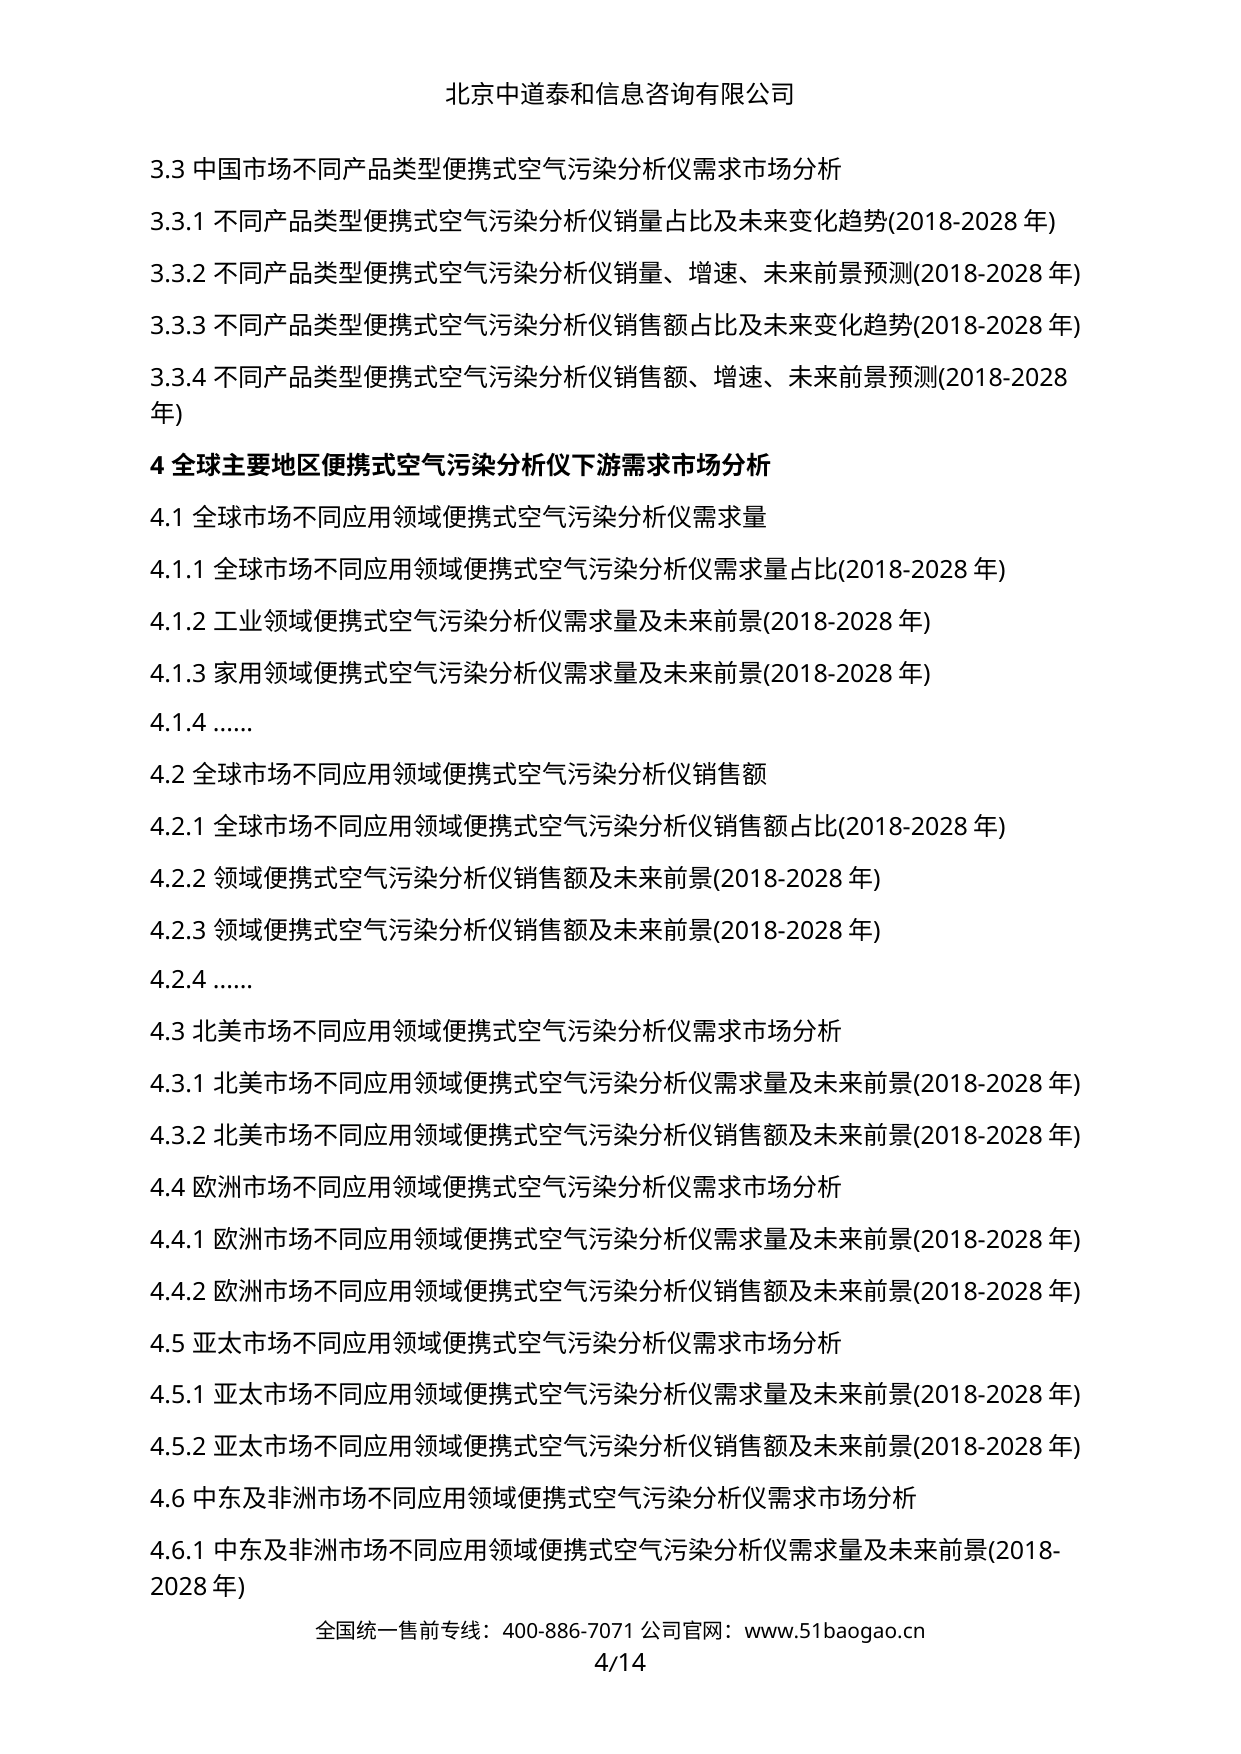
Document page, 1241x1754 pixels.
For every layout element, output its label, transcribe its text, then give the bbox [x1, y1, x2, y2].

text 4.5.2 亚太市场不同应用领域便携式空气污染分析仪销售额及未来前景(2018-2028年) [150, 1427, 1090, 1463]
text 4.1 全球市场不同应用领域便携式空气污染分析仪需求量 [150, 497, 1090, 534]
text 4.4.2 欧洲市场不同应用领域便携式空气污染分析仪销售额及未来前景(2018-2028年) [150, 1271, 1090, 1307]
text 4.1.1 全球市场不同应用领域便携式空气污染分析仪需求量占比(2018-2028年) [150, 549, 1090, 586]
text 3.3.3 不同产品类型便携式空气污染分析仪销售额占比及未来变化趋势(2018-2028年) [150, 306, 1090, 342]
text 4.1.2 工业领域便携式空气污染分析仪需求量及未来前景(2018-2028年) [150, 601, 1090, 637]
text 4.3 北美市场不同应用领域便携式空气污染分析仪需求市场分析 [150, 1012, 1090, 1048]
text 3.3.1 不同产品类型便携式空气污染分析仪销量占比及未来变化趋势(2018-2028年) [150, 202, 1090, 238]
text 4.5.1 亚太市场不同应用领域便携式空气污染分析仪需求量及未来前景(2018-2028年) [150, 1375, 1090, 1411]
text 4.4.1 欧洲市场不同应用领域便携式空气污染分析仪需求量及未来前景(2018-2028年) [150, 1219, 1090, 1256]
text 4.6.1 中东及非洲市场不同应用领域便携式空气污染分析仪需求量及未来前景(2018-2028年) [150, 1531, 1090, 1603]
text 4.3.2 北美市场不同应用领域便携式空气污染分析仪销售额及未来前景(2018-2028年) [150, 1116, 1090, 1152]
text 4.6 中东及非洲市场不同应用领域便携式空气污染分析仪需求市场分析 [150, 1479, 1090, 1515]
text 4.2.4 ...... [150, 962, 1090, 996]
text 4.2.1 全球市场不同应用领域便携式空气污染分析仪销售额占比(2018-2028年) [150, 807, 1090, 843]
text 4.2.3 领域便携式空气污染分析仪销售额及未来前景(2018-2028年) [150, 910, 1090, 947]
text 4.2.2 领域便携式空气污染分析仪销售额及未来前景(2018-2028年) [150, 858, 1090, 895]
text 3.3.2 不同产品类型便携式空气污染分析仪销量、增速、未来前景预测(2018-2028年) [150, 254, 1090, 290]
text 4.2 全球市场不同应用领域便携式空气污染分析仪销售额 [150, 755, 1090, 791]
text 4.1.4 ...... [150, 705, 1090, 739]
text 4.5 亚太市场不同应用领域便携式空气污染分析仪需求市场分析 [150, 1323, 1090, 1359]
text 4 全球主要地区便携式空气污染分析仪下游需求市场分析 [150, 446, 1090, 482]
text 4.1.3 家用领域便携式空气污染分析仪需求量及未来前景(2018-2028年) [150, 653, 1090, 689]
text 4.4 欧洲市场不同应用领域便携式空气污染分析仪需求市场分析 [150, 1167, 1090, 1204]
text 4.3.1 北美市场不同应用领域便携式空气污染分析仪需求量及未来前景(2018-2028年) [150, 1064, 1090, 1100]
text 3.3.4 不同产品类型便携式空气污染分析仪销售额、增速、未来前景预测(2018-2028年) [150, 357, 1090, 430]
text 3.3 中国市场不同产品类型便携式空气污染分析仪需求市场分析 [150, 150, 1090, 186]
